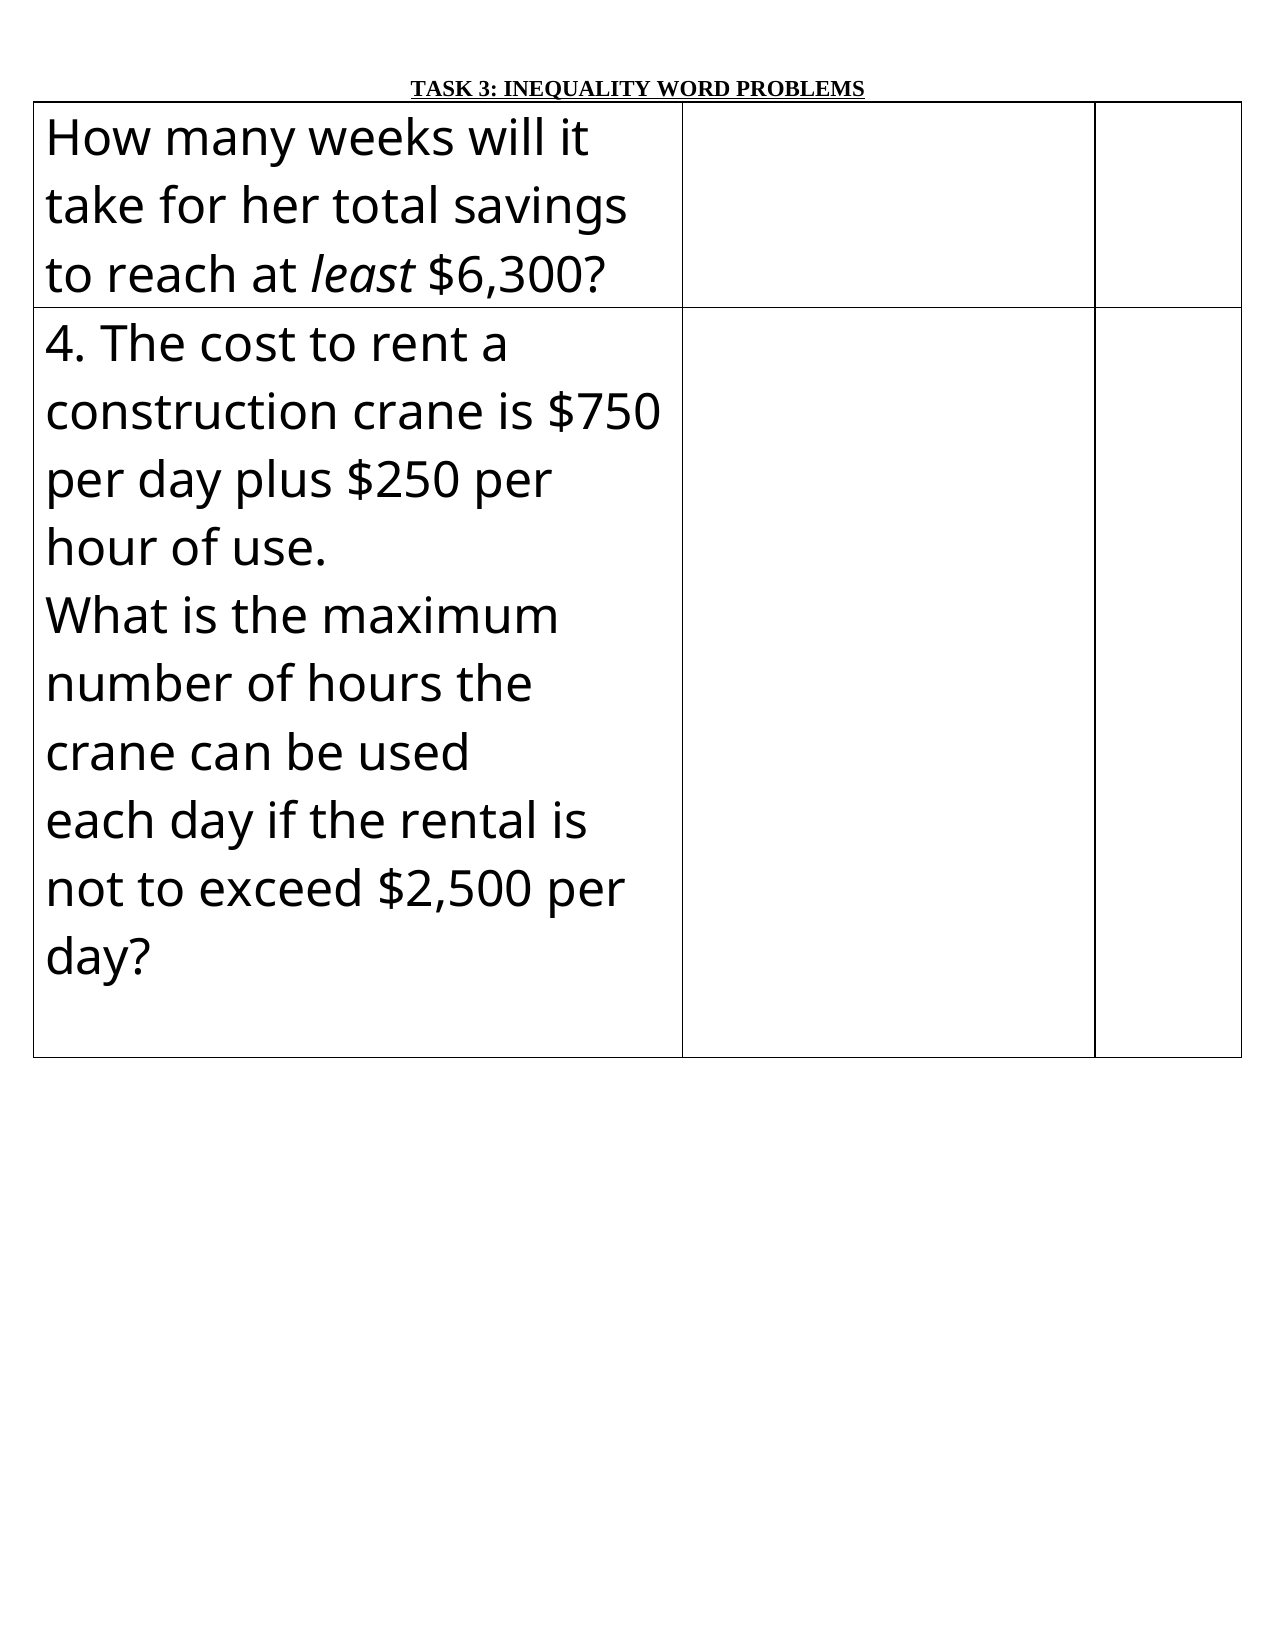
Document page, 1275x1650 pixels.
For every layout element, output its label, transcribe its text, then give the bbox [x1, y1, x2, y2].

table_cell [1096, 308, 1241, 1057]
table_cell [1096, 103, 1241, 307]
table_cell [683, 103, 1094, 307]
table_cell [34, 103, 682, 307]
table_cell [683, 308, 1094, 1057]
table_cell 4. The cost to rent a construction crane is $750 per day plus $250 per hour of use. What is the maximum number of hours the crane can be used each day if the rental is not to exceed $2,500 per day? [34, 308, 682, 1057]
